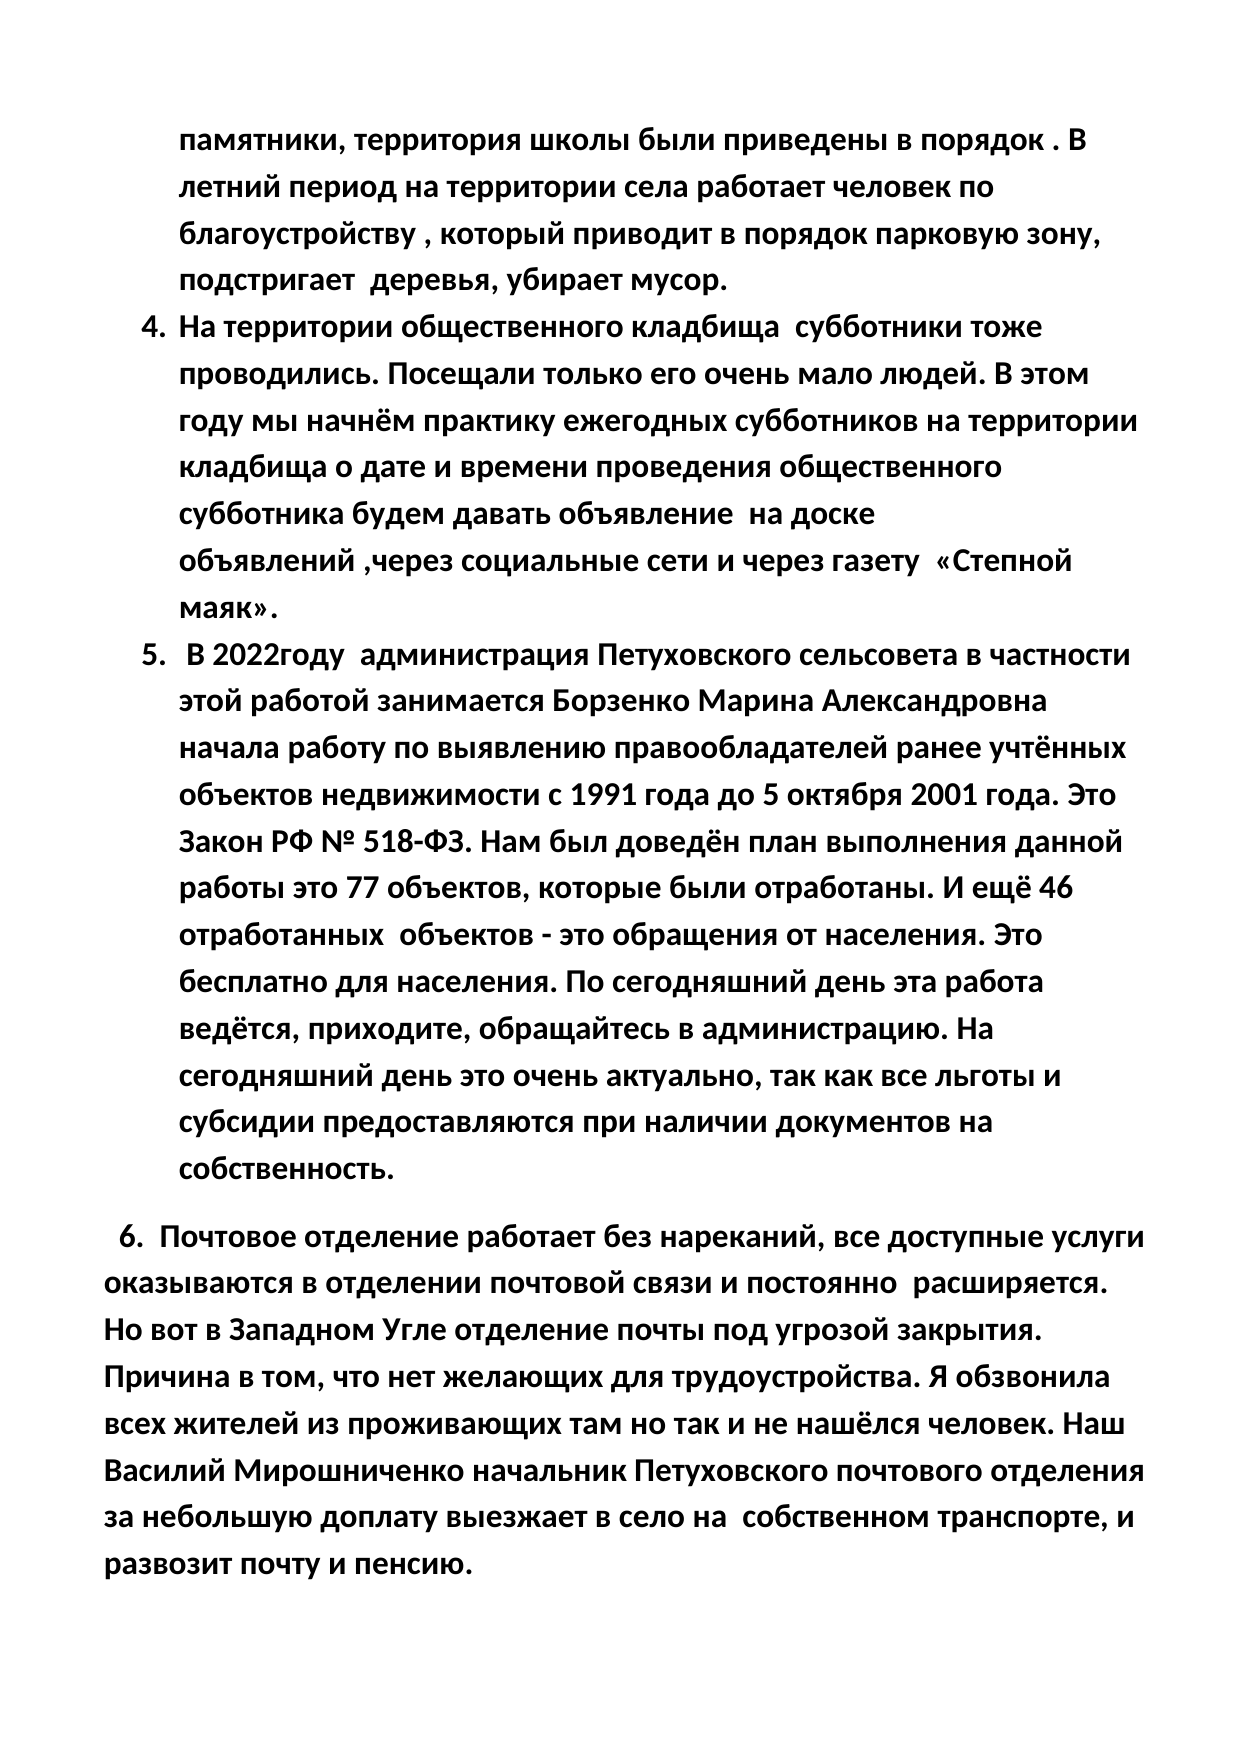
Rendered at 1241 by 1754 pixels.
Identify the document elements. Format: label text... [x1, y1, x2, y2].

text 6. Почтовое отделение работает без нареканий, все доступные услуги оказываются в отделении почтовой связи и постоянно расширяется. Но вот в Западном Угле отделение почты под угрозой закрытия. Причина в том, что нет желающих для трудоустройства. Я обзвонила всех жителей из проживающих там но так и не нашёлся человек. Наш Василий Мирошниченко начальник Петуховского почтового отделения за небольшую доплату выезжает в село на собственном транспорте, и развозит почту и пенсию. [103, 1215, 1152, 1583]
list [141, 118, 1152, 299]
list На территории общественного кладбища субботники тоже проводились. Посещали только его очень мало людей. В этом году мы начнём практику ежегодных субботников на территории кладбища о дате и времени проведения общественного субботника будем давать объявление на доске объявлений ,через социальные сети и через газету «Степной маяк». [141, 305, 1152, 627]
list В 2022году администрация Петуховского сельсовета в частности этой работой занимается Борзенко Марина Александровна начала работу по выявлению правообладателей ранее учтённых объектов недвижимости с 1991 года до 5 октября 2001 года. Это Закон РФ № 518-ФЗ. Нам был доведён план выполнения данной работы это 77 объектов, которые были отработаны. И ещё 46 отработанных объектов - это обращения от населения. Это бесплатно для населения. По сегодняшний день эта работа ведётся, приходите, обращайтесь в администрацию. На сегодняшний день это очень актуально, так как все льготы и субсидии предоставляются при наличии документов на собственность. [141, 633, 1152, 1188]
